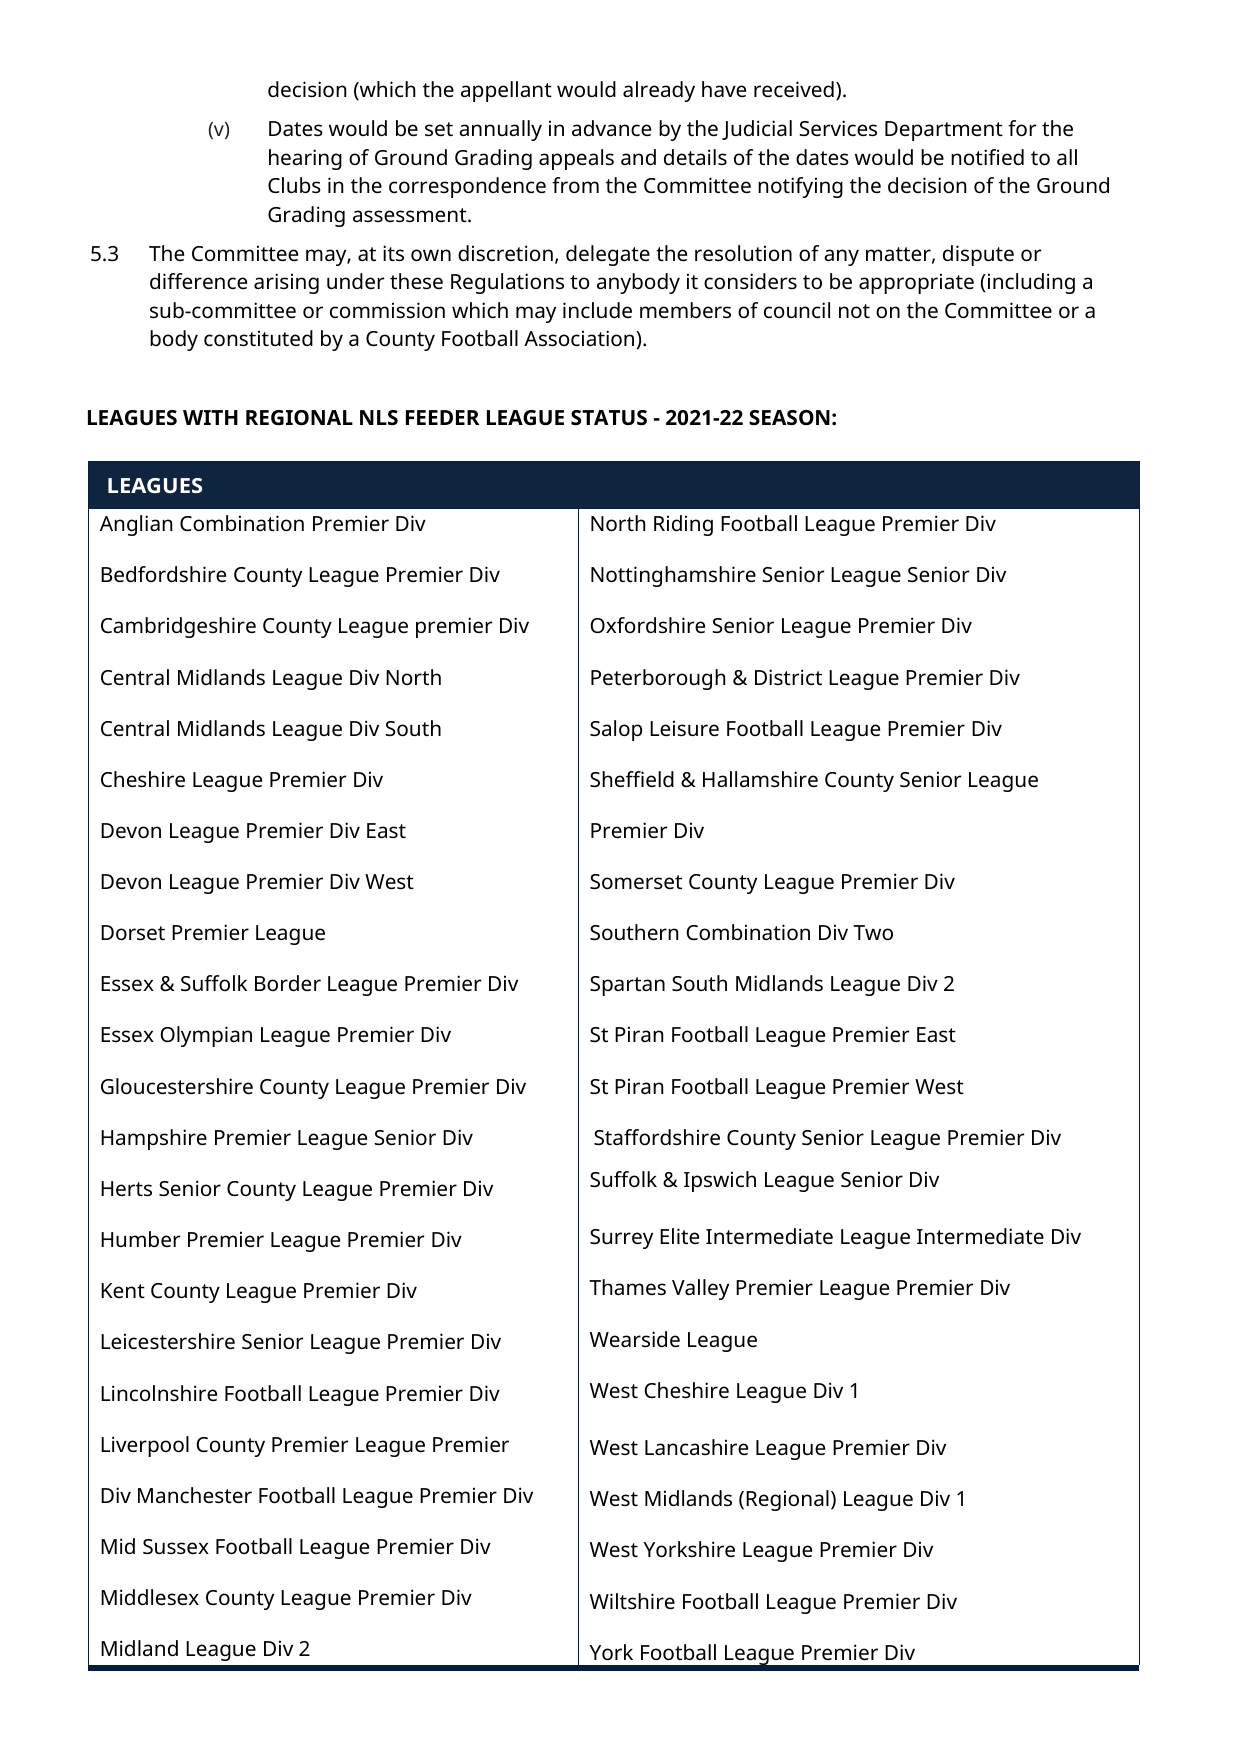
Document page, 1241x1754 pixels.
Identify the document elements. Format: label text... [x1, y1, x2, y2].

subtitle 5.3 The Committee may, at its own discretion, delegate the resolution of any matter, dispute or difference arising under these Regulations to anybody it considers to be appropriate (including a sub-committee or commission which may include members of council not on the Committee or a body constituted by a County Football Association). [90, 239, 1132, 353]
table_header LEAGUES [89, 462, 1139, 508]
table_cell [88, 1665, 578, 1671]
subtitle Dates would be set annually in advance by the Judicial Services Department for the hearing of Ground Grading appeals and details of the dates would be notified to all Clubs in the correspondence from the Committee notifying the decision of the Ground Grading assessment. [208, 114, 1132, 228]
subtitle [208, 75, 1132, 103]
subtitle Leagues with Regional NLS Feeder League status - 2021-22 season: [86, 403, 1132, 432]
table_cell [578, 1665, 1139, 1671]
table_cell Anglian Combination Premier Div Bedfordshire County League Premier Div Cambridgeshire County League premier Div Central Midlands League Div North Central Midlands League Div South Cheshire League Premier Div Devon League Premier Div East Devon League Premier Div West Dorset Premier League Essex & Suffolk Border League Premier Div Essex Olympian League Premier Div Gloucestershire County League Premier Div Hampshire Premier League Senior Div Herts Senior County League Premier Div Humber Premier League Premier Div Kent County League Premier Div Leicestershire Senior League Premier Div Lincolnshire Football League Premier Div Liverpool County Premier League Premier Div Manchester Football League Premier Div Mid Sussex Football League Premier Div Middlesex County League Premier Div Midland League Div 2 Northamptonshire Combination Premier Div Northern Football Alliance Premier Div [89, 509, 578, 1664]
table_cell North Riding Football League Premier Div Nottinghamshire Senior League Senior Div Oxfordshire Senior League Premier Div Peterborough & District League Premier Div Salop Leisure Football League Premier Div Sheffield & Hallamshire County Senior League Premier Div Somerset County League Premier Div Southern Combination Div Two Spartan South Midlands League Div 2 St Piran Football League Premier East St Piran Football League Premier West Staffordshire County Senior League Premier Div Suffolk & Ipswich League Senior Div Surrey Elite Intermediate League Intermediate Div Thames Valley Premier League Premier Div Wearside League West Cheshire League Div 1 West Lancashire League Premier Div West Midlands (Regional) League Div 1 West Yorkshire League Premier Div Wiltshire Football League Premier Div York Football League Premier Div Yorkshire Football League [579, 509, 1139, 1664]
